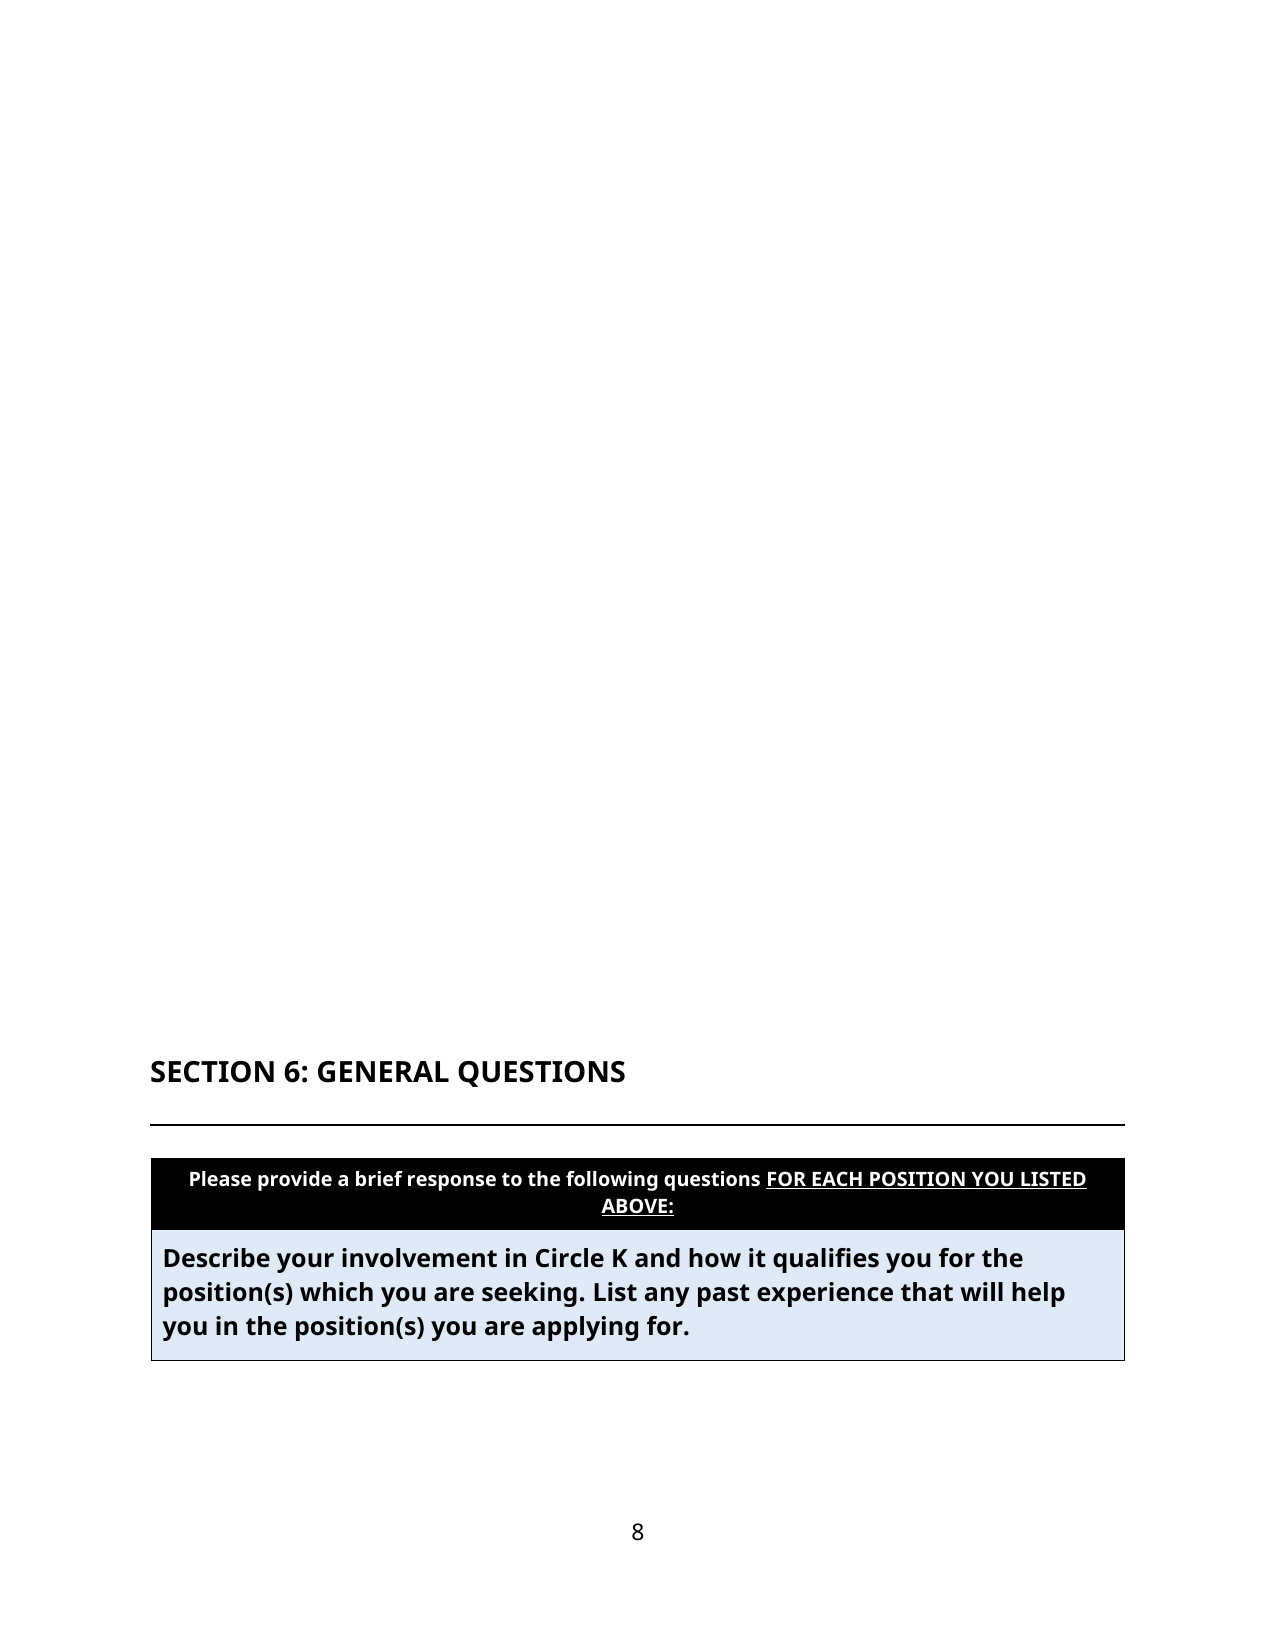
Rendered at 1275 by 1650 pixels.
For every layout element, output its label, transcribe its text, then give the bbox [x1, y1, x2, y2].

table_cell Describe your involvement in Circle K and how it qualifies you for the position(s) which you are seeking. List any past experience that will help you in the position(s) you are applying for. [152, 1287, 1124, 1416]
table_header Please provide a brief response to the following questions FOR EACH POSITION YOU LISTED ABOVE: [152, 1215, 1124, 1286]
text SECTION 6: GENERAL QUESTIONS [150, 1108, 1125, 1148]
